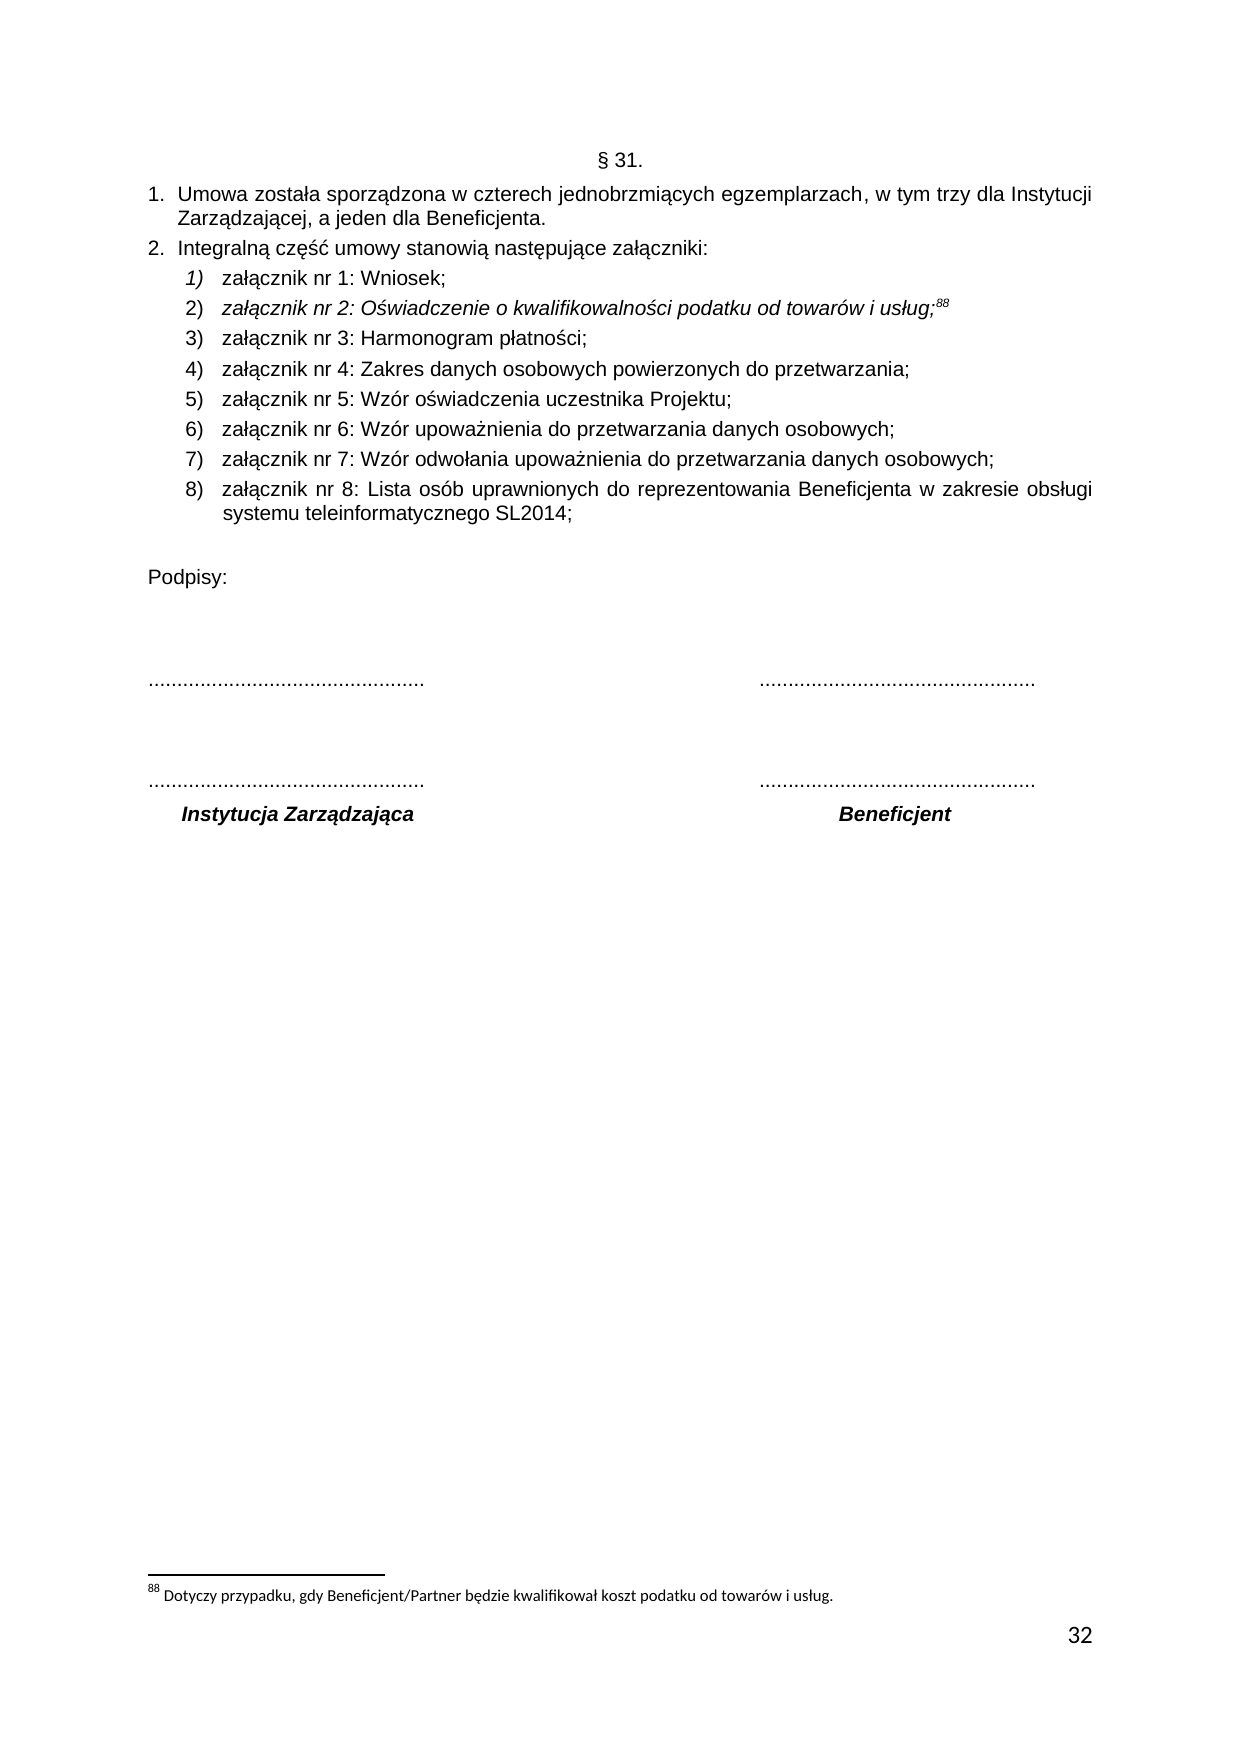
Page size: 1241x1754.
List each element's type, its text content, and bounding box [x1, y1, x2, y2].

list załącznik nr 7: Wzór odwołania upoważnienia do przetwarzania danych osobowych; [185, 447, 1092, 471]
list załącznik nr 5: Wzór oświadczenia uczestnika Projektu; [185, 387, 1092, 411]
list załącznik nr 3: Harmonogram płatności; [185, 326, 1092, 350]
text ................................................ ................................................ [148, 768, 1092, 792]
text ................................................ ................................................ [148, 666, 1092, 690]
list Umowa została sporządzona w czterech jednobrzmiących egzemplarzach, w tym trzy dla Instytucji Zarządzającej, a jeden dla Beneficjenta. [148, 181, 1092, 229]
list Integralną część umowy stanowią następujące załączniki: [148, 236, 1092, 259]
text § 31. [148, 148, 1092, 172]
text Instytucja Zarządzająca Beneficjent [148, 801, 1092, 825]
list załącznik nr 2: Oświadczenie o kwalifikowalności podatku od towarów i usług; [185, 296, 1092, 320]
list załącznik nr 6: Wzór upoważnienia do przetwarzania danych osobowych; [185, 417, 1092, 441]
list załącznik nr 8: Lista osób uprawnionych do reprezentowania Beneficjenta w zakresie obsługi systemu teleinformatycznego SL2014; [185, 477, 1092, 525]
list załącznik nr 1: Wniosek; [185, 266, 1092, 290]
text Podpisy: [148, 565, 1092, 589]
list załącznik nr 4: Zakres danych osobowych powierzonych do przetwarzania; [185, 356, 1092, 380]
